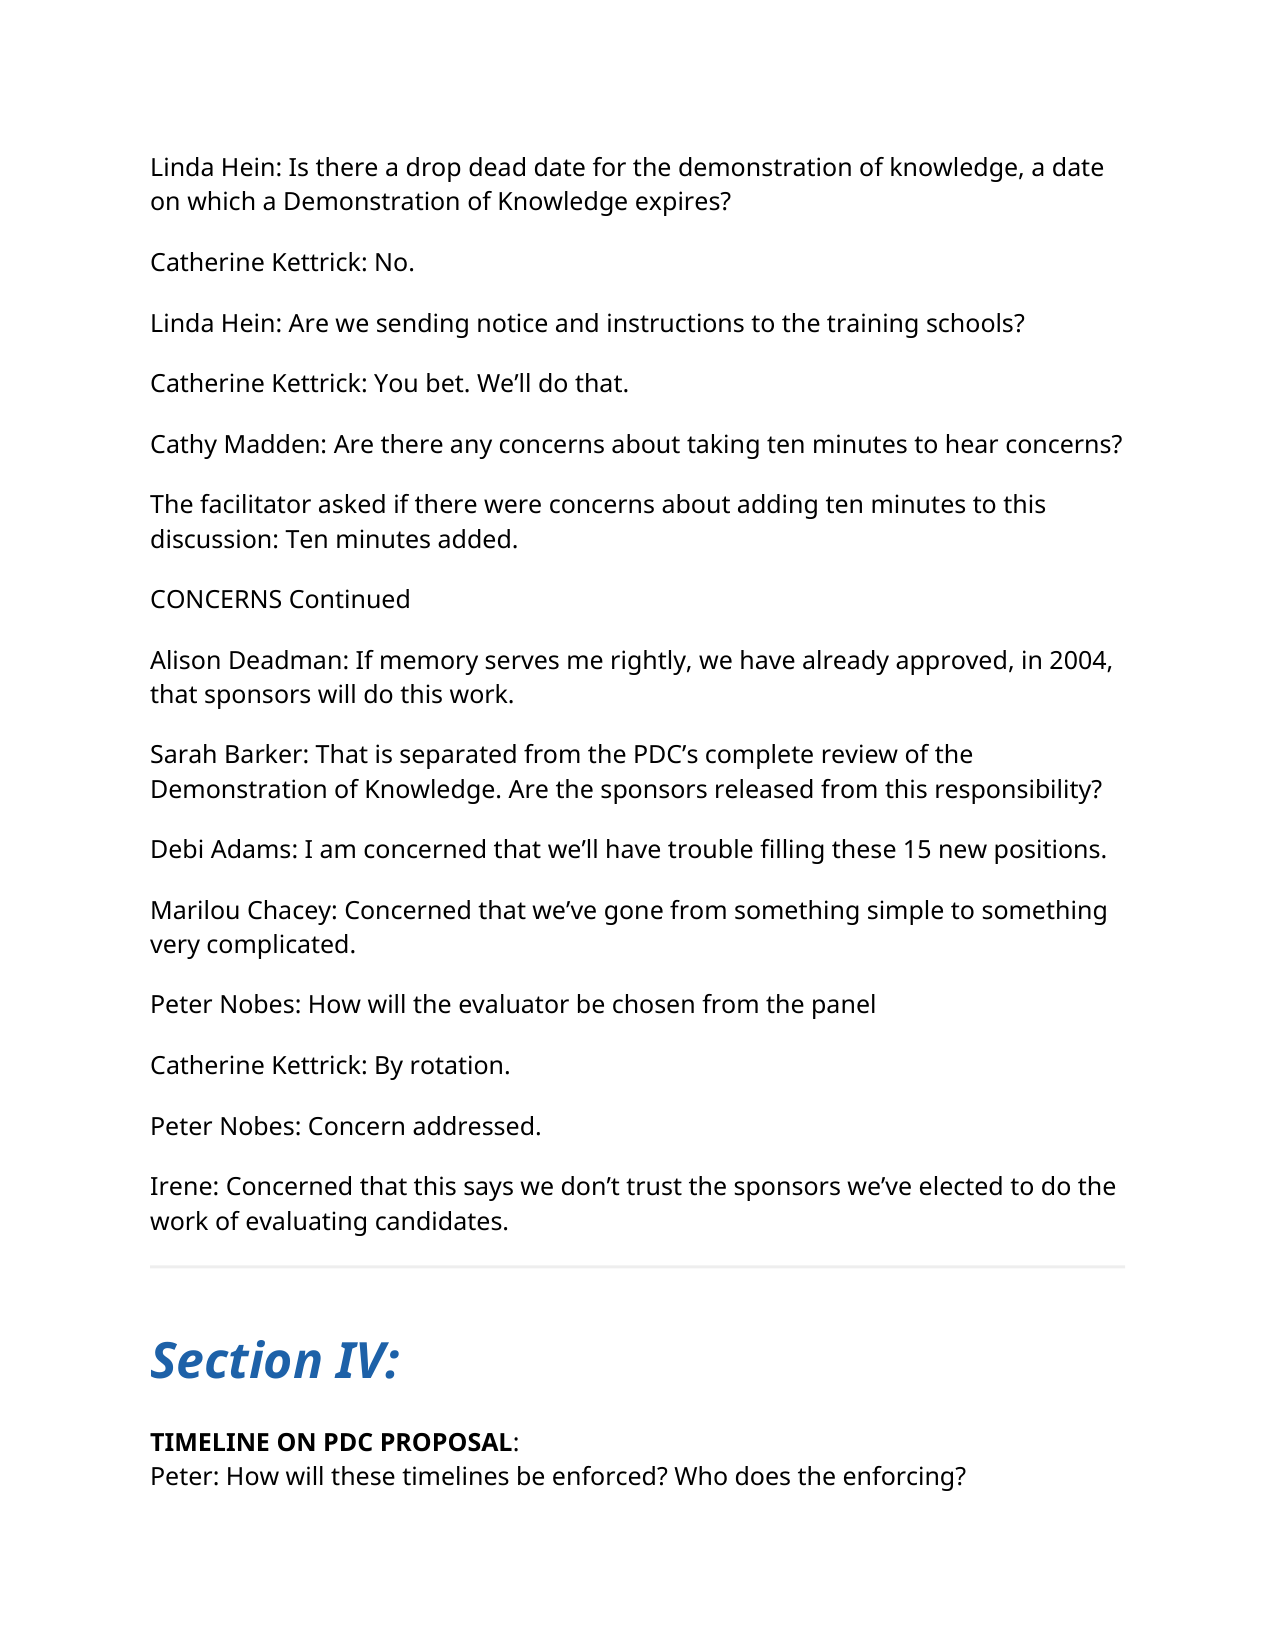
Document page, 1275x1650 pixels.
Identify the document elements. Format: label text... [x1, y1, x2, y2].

text CONCERNS Continued [150, 582, 1125, 616]
text Peter Nobes: How will the evaluator be chosen from the panel [150, 987, 1125, 1021]
text Linda Hein: Is there a drop dead date for the demonstration of knowledge, a date on which a Demonstration of Knowledge expires? [150, 150, 1125, 218]
text Sarah Barker: That is separated from the PDC’s complete review of the Demonstration of Knowledge. Are the sponsors released from this responsibility? [150, 737, 1125, 805]
text Linda Hein: Are we sending notice and instructions to the training schools? [150, 305, 1125, 339]
text Catherine Kettrick: No. [150, 245, 1125, 279]
text Catherine Kettrick: You bet. We’ll do that. [150, 366, 1125, 400]
text TIMELINE ON PDC PROPOSAL: [150, 1424, 1125, 1458]
text Section IV: [150, 1325, 1125, 1393]
text Catherine Kettrick: By rotation. [150, 1048, 1125, 1082]
text Debi Adams: I am concerned that we’ll have trouble filling these 15 new positions. [150, 832, 1125, 866]
text Irene: Concerned that this says we don’t trust the sponsors we’ve elected to do the work of evaluating candidates. [150, 1169, 1125, 1237]
text Peter: How will these timelines be enforced? Who does the enforcing? [150, 1458, 1125, 1492]
text Marilou Chacey: Concerned that we’ve gone from something simple to something very complicated. [150, 892, 1125, 961]
text Cathy Madden: Are there any concerns about taking ten minutes to hear concerns? [150, 427, 1125, 461]
text The facilitator asked if there were concerns about adding ten minutes to this discussion: Ten minutes added. [150, 487, 1125, 555]
text Alison Deadman: If memory serves me rightly, we have already approved, in 2004, that sponsors will do this work. [150, 642, 1125, 711]
text Peter Nobes: Concern addressed. [150, 1108, 1125, 1142]
